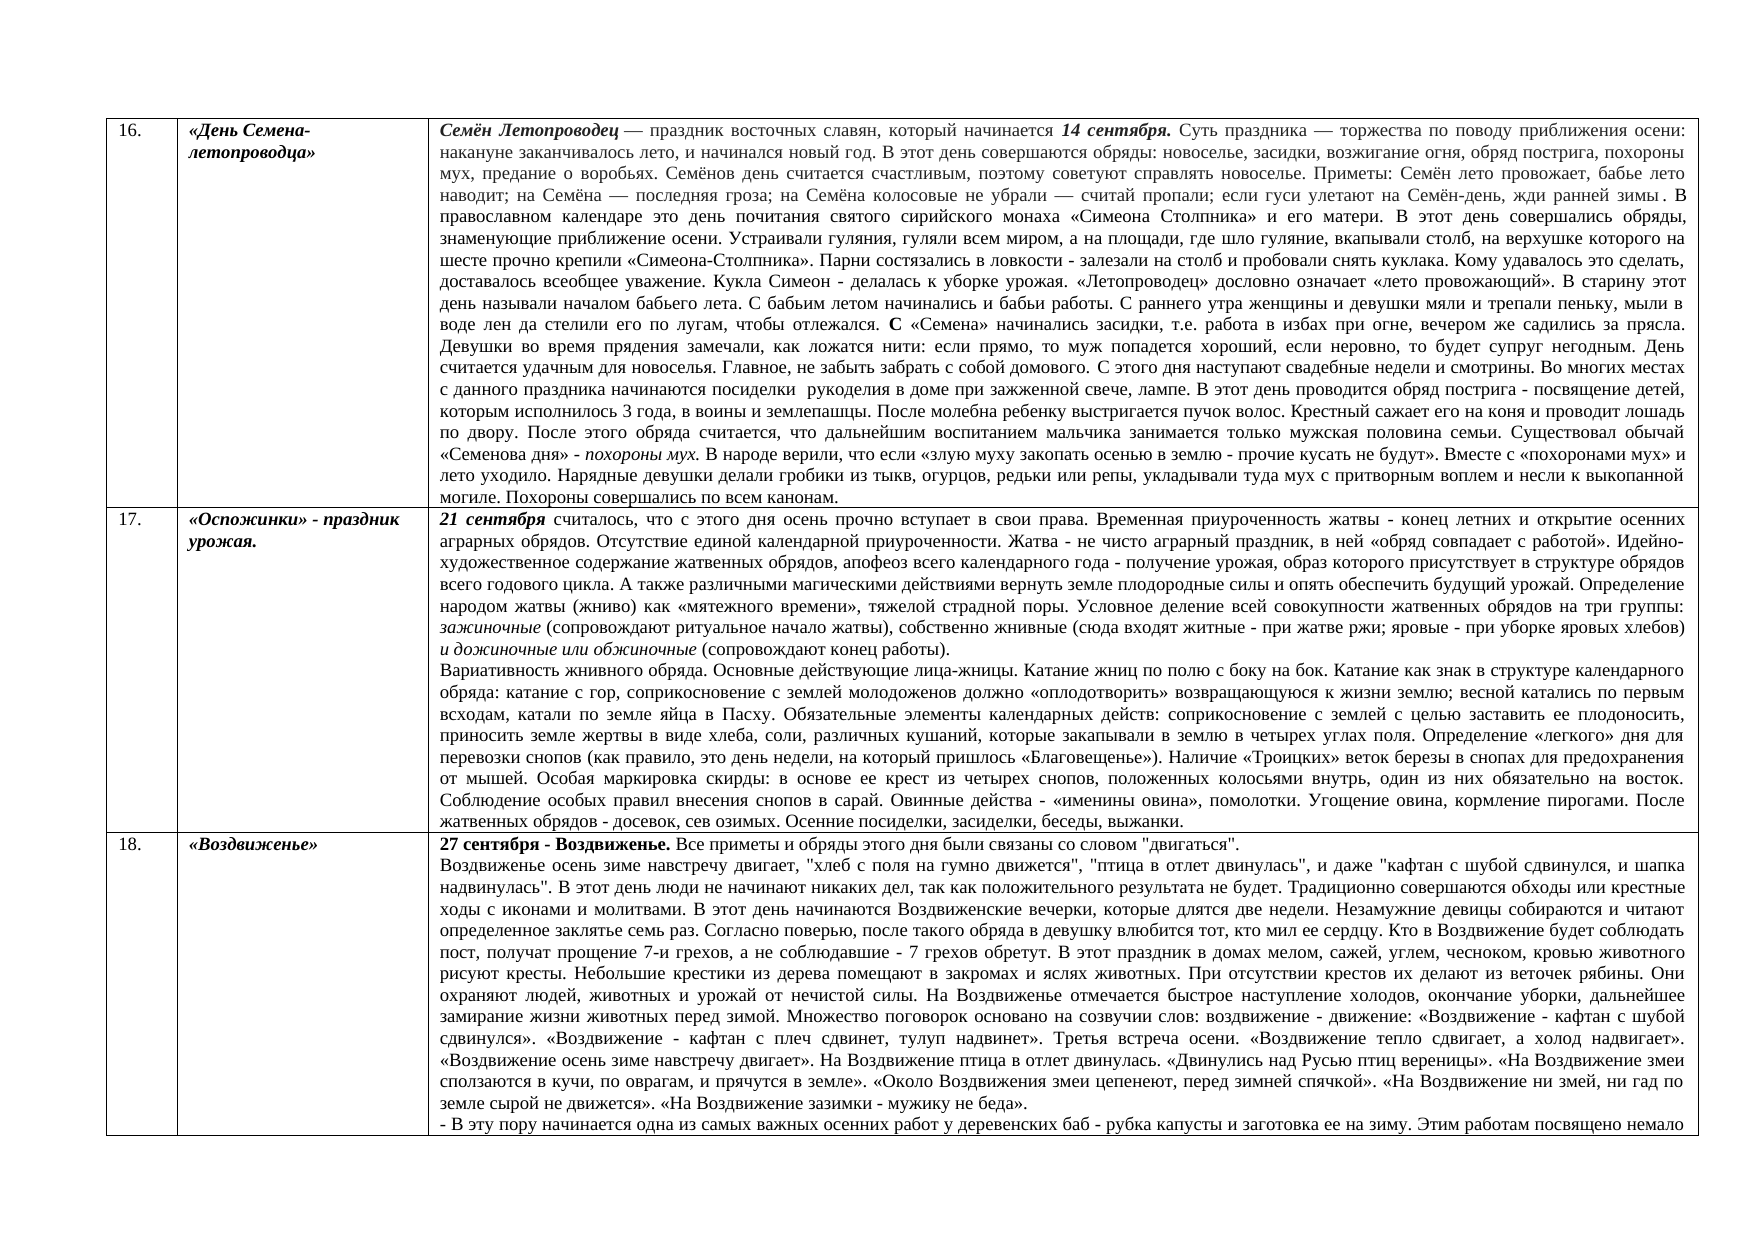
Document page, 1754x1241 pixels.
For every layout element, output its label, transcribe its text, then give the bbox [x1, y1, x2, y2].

table_cell «Воздвиженье» [178, 833, 428, 1135]
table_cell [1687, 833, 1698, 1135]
table_cell 21 сентября считалось, что с этого дня осень прочно вступает в свои права. Временная приуроченность жатвы - конец летних и открытие осенних аграрных обрядов. Отсутствие единой календарной приуроченности. Жатва - не чисто аграрный праздник, в ней «обряд совпадает с работой». Идейно-художественное содержание жатвенных обрядов, апофеоз всего календарного года - получение урожая, образ которого присутствует в структуре обрядов всего годового цикла. А также различными магическими действиями вернуть земле плодородные силы и опять обеспечить будущий урожай. Определение народом жатвы (жниво) как «мятежного времени», тяжелой страдной поры. Условное деление всей совокупности жатвенных обрядов на три группы: зажиночные (сопровождают ритуальное начало жатвы), собственно жнивные (сюда входят житные - при жатве ржи; яровые - при уборке яровых хлебов) и дожиночные или обжиночные (сопровождают конец работы). Вариативность жнивного обряда. Основные действующие лица-жницы. Катание жниц по полю с боку на бок. Катание как знак в структуре календарного обряда: катание с гор, соприкосновение с землей молодоженов должно «оплодотворить» возвращающуюся к жизни землю; весной катались по первым всходам, катали по земле яйца в Пасху. Обязательные элементы календарных действ: соприкосновение с землей с целью заставить ее плодоносить, приносить земле жертвы в виде хлеба, соли, различных кушаний, которые закапывали в землю в четырех углах поля. Определение «легкого» дня для перевозки снопов (как правило, это день недели, на который пришлось «Благовещенье»). Наличие «Троицких» веток березы в снопах для предохранения от мышей. Особая маркировка скирды: в основе ее крест из четырех снопов, положенных колосьями внутрь, один из них обязательно на восток. Соблюдение особых правил внесения снопов в сарай. Овинные действа - «именины овина», помолотки. Угощение овина, кормление пирогами. После жатвенных обрядов - досевок, сев озимых. Осенние посиделки, засиделки, беседы, выжанки. [429, 508, 1698, 832]
table_cell «День Семена-летопроводца» [178, 119, 428, 507]
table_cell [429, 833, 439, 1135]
table_cell [107, 119, 177, 507]
table_cell «Оспожинки» - праздник урожая. [178, 508, 428, 832]
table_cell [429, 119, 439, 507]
table_cell [107, 833, 177, 1135]
table_cell [107, 508, 177, 832]
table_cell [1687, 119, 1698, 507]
